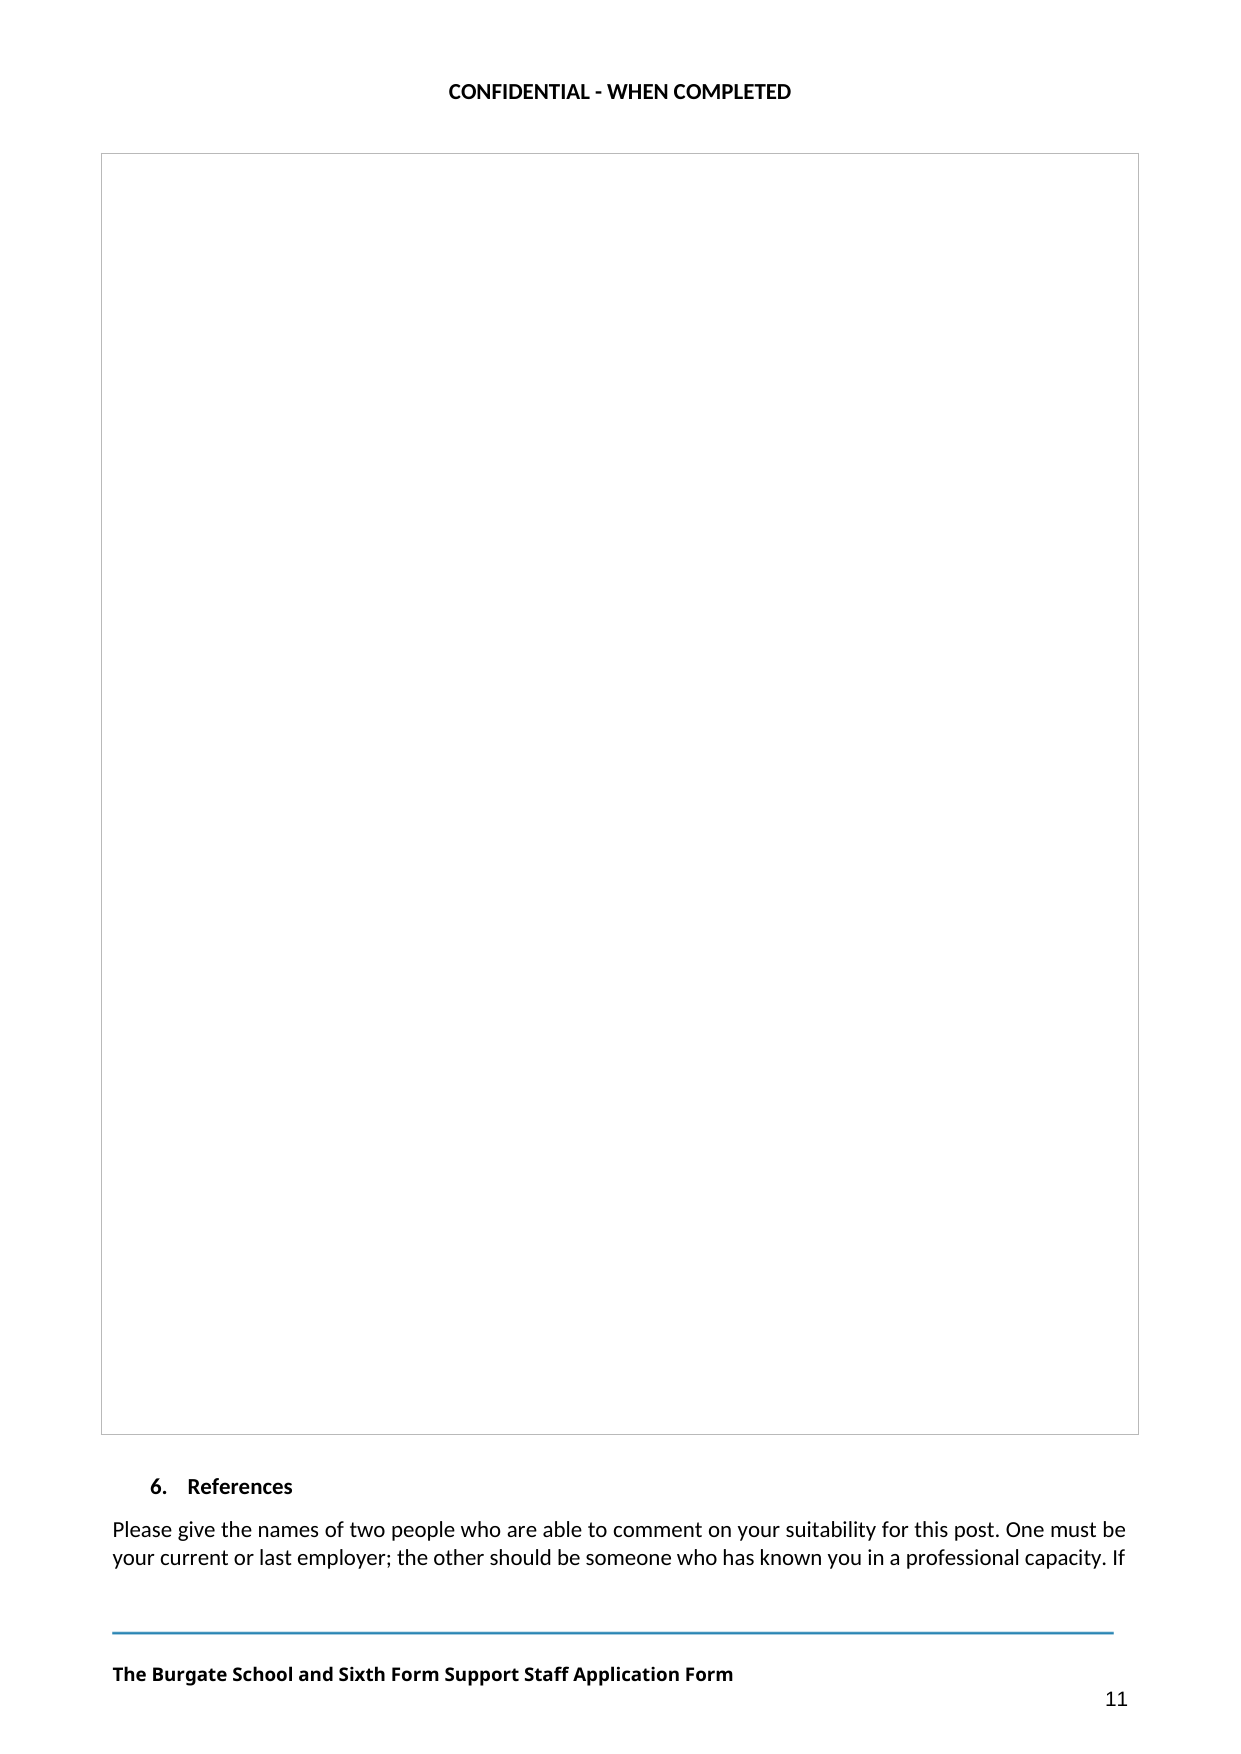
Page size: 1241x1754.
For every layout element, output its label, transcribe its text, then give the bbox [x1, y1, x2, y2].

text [112, 1515, 1128, 1571]
picture [112, 1625, 1117, 1641]
list References [150, 1472, 1128, 1500]
table_cell [102, 154, 1138, 1433]
